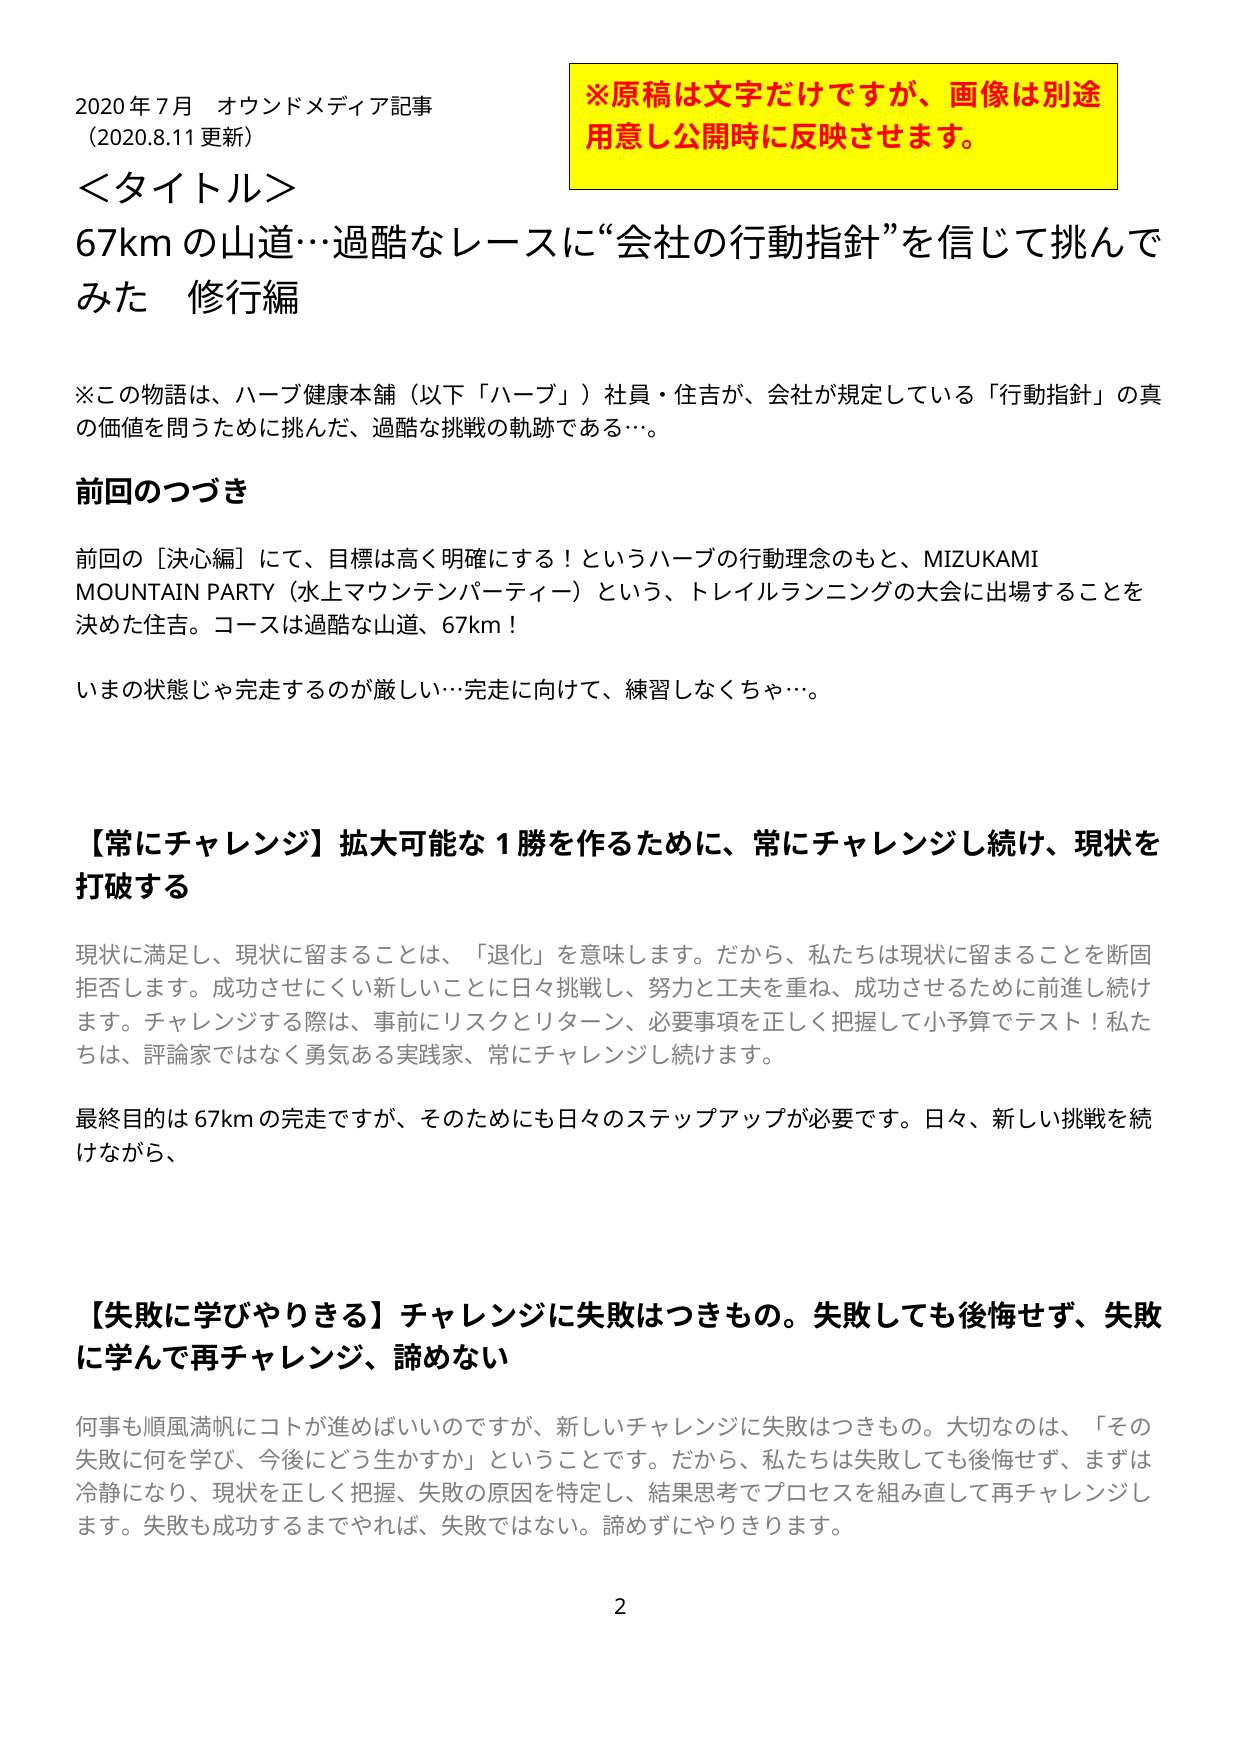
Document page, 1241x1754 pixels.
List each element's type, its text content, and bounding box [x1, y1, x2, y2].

text 67kmの山道…過酷なレースに“会社の行動指針”を信じて挑んでみた 修行編 [75, 213, 1165, 352]
text 最終目的は67kmの完走ですが、そのためにも日々のステップアップが必要です。日々、新しい挑戦を続けながら、 [75, 1101, 1165, 1168]
text 何事も順風満帆にコトが進めばいいのですが、新しいチャレンジに失敗はつきもの。大切なのは、「その失敗に何を学び、今後にどう生かすか」ということです。だから、私たちは失敗しても後悔せず、まずは冷静になり、現状を正しく把握、失敗の原因を特定し、結果思考でプロセスを組み直して再チャレンジします。失敗も成功するまでやれば、失敗ではない。諦めずにやりきります。 [75, 1408, 1165, 1541]
text ＜タイトル＞ [75, 159, 1165, 213]
text 【失敗に学びやりきる】チャレンジに失敗はつきもの。失敗しても後悔せず、失敗に学んで再チャレンジ、諦めない [75, 1293, 1165, 1377]
text 前回の［決心編］にて、目標は高く明確にする！というハーブの行動理念のもと、MIZUKAMI MOUNTAIN PARTY（水上マウンテンパーティー）という、トレイルランニングの大会に出場することを決めた住吉。コースは過酷な山道、67km！ [75, 541, 1165, 641]
text いまの状態じゃ完走するのが厳しい…完走に向けて、練習しなくちゃ…。 [75, 672, 1165, 705]
text 【常にチャレンジ】拡大可能な1勝を作るために、常にチャレンジし続け、現状を打破する [75, 821, 1165, 906]
text ※この物語は、ハーブ健康本舗（以下「ハーブ」）社員・住吉が、会社が規定している「行動指針」の真の価値を問うために挑んだ、過酷な挑戦の軌跡である…。 [75, 377, 1165, 443]
text 現状に満足し、現状に留まることは、「退化」を意味します。だから、私たちは現状に留まることを断固拒否します。成功させにくい新しいことに日々挑戦し、努力と工夫を重ね、成功させるために前進し続けます。チャレンジする際は、事前にリスクとリターン、必要事項を正しく把握して小予算でテスト！私たちは、評論家ではなく勇気ある実践家、常にチャレンジし続けます。 [75, 937, 1165, 1070]
text 前回のつづき [75, 468, 1165, 511]
